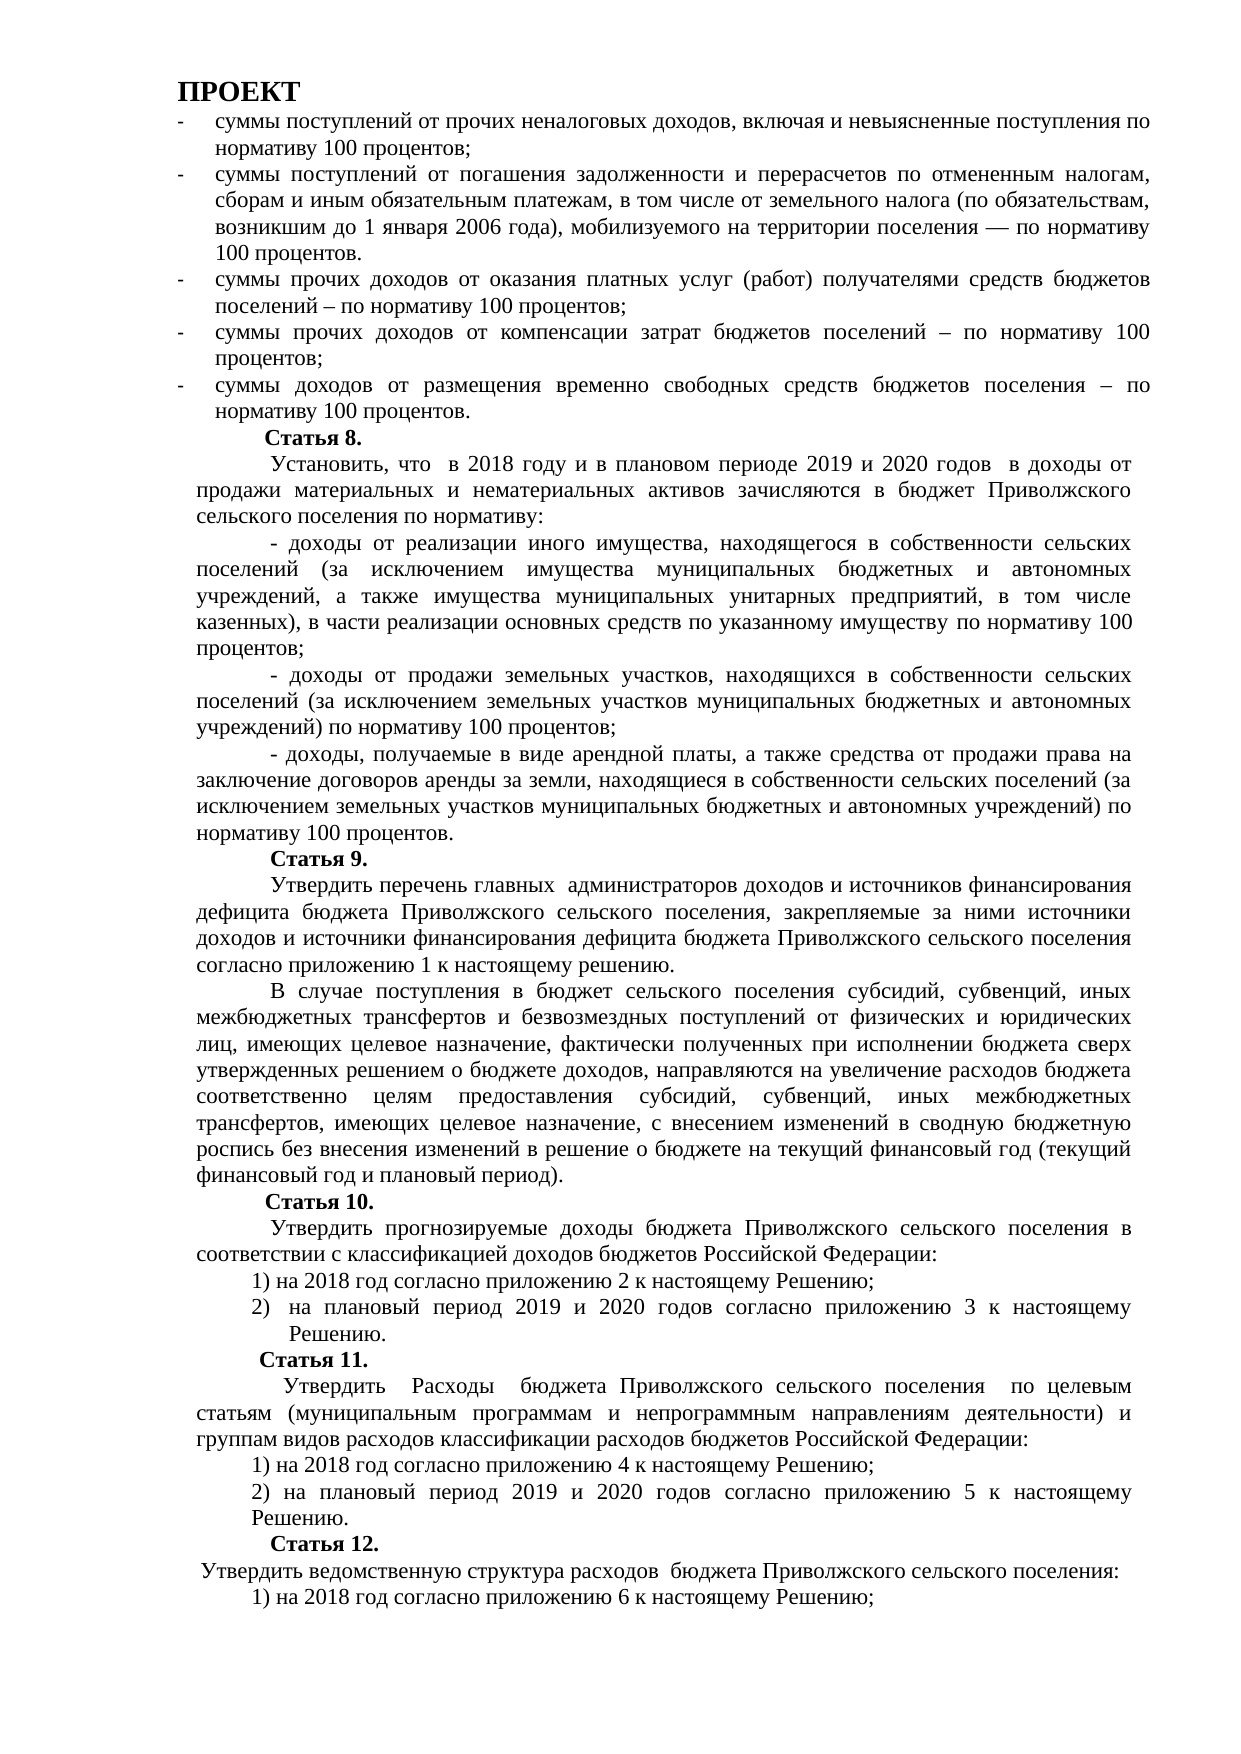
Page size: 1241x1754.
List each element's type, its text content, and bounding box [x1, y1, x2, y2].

text В случае поступления в бюджет сельского поселения субсидий, субвенций, иных межбюджетных трансфертов и безвозмездных поступлений от физических и юридических лиц, имеющих целевое назначение, фактически полученных при исполнении бюджета сверх утвержденных решением о бюджете доходов, направляются на увеличение расходов бюджета соответственно целям предоставления субсидий, субвенций, иных межбюджетных трансфертов, имеющих целевое назначение, с внесением изменений в сводную бюджетную роспись без внесения изменений в решение о бюджете на текущий финансовый год (текущий финансовый год и плановый период). [196, 977, 1133, 1188]
text Утвердить перечень главных администраторов доходов и источников финансирования дефицита бюджета Приволжского сельского поселения, закрепляемые за ними источники доходов и источники финансирования дефицита бюджета Приволжского сельского поселения согласно приложению 1 к настоящему решению. [196, 872, 1133, 977]
text 1) на 2018 год согласно приложению 6 к настоящему Решению; [251, 1583, 1133, 1609]
list суммы поступлений от прочих неналоговых доходов, включая и невыясненные поступления по нормативу 100 процентов; [177, 107, 1152, 160]
list суммы прочих доходов от компенсации затрат бюджетов поселений – по нормативу 100 процентов; [177, 318, 1152, 371]
text 2) на плановый период 2019 и 2020 годов согласно приложению 5 к настоящему Решению. [251, 1478, 1133, 1530]
list суммы доходов от размещения временно свободных средств бюджетов поселения – по нормативу 100 процентов. [177, 371, 1152, 423]
text Статья 9. [196, 845, 1133, 872]
text Статья 11. [196, 1346, 1133, 1372]
list Статья 8. [207, 423, 1133, 450]
text Утвердить прогнозируемые доходы бюджета Приволжского сельского поселения в соответствии с классификацией доходов бюджетов Российской Федерации: [196, 1214, 1133, 1267]
text Статья 10. [196, 1188, 1133, 1214]
list суммы прочих доходов от оказания платных услуг (работ) получателями средств бюджетов поселений – по нормативу 100 процентов; [177, 265, 1152, 318]
text 1) на 2018 год согласно приложению 4 к настоящему Решению; [251, 1451, 1133, 1478]
text Статья 12. [196, 1530, 1133, 1557]
text - доходы от реализации иного имущества, находящегося в собственности сельских поселений (за исключением имущества муниципальных бюджетных и автономных учреждений, а также имущества муниципальных унитарных предприятий, в том числе казенных), в части реализации основных средств по указанному имуществу по нормативу 100 процентов; [196, 529, 1133, 661]
text - доходы от продажи земельных участков, находящихся в собственности сельских поселений (за исключением земельных участков муниципальных бюджетных и автономных учреждений) по нормативу 100 процентов; [196, 661, 1133, 740]
text - доходы, получаемые в виде арендной платы, а также средства от продажи права на заключение договоров аренды за земли, находящиеся в собственности сельских поселений (за исключением земельных участков муниципальных бюджетных и автономных учреждений) по нормативу 100 процентов. [196, 740, 1133, 845]
text 1) на 2018 год согласно приложению 2 к настоящему Решению; [251, 1267, 1133, 1293]
text Установить, что в 2018 году и в плановом периоде 2019 и 2020 годов в доходы от продажи материальных и нематериальных активов зачисляются в бюджет Приволжского сельского поселения по нормативу: [196, 450, 1133, 529]
text Утвердить ведомственную структура расходов бюджета Приволжского сельского поселения: [177, 1557, 1133, 1583]
list суммы поступлений от погашения задолженности и перерасчетов по отмененным налогам, сборам и иным обязательным платежам, в том числе от земельного налога (по обязательствам, возникшим до 1 января 2006 года), мобилизуемого на территории поселения — по нормативу 100 процентов. [177, 160, 1152, 265]
list на плановый период 2019 и 2020 годов согласно приложению 3 к настоящему Решению. [251, 1293, 1133, 1346]
text Утвердить Расходы бюджета Приволжского сельского поселения по целевым статьям (муниципальным программам и непрограммным направлениям деятельности) и группам видов расходов классификации расходов бюджетов Российской Федерации: [196, 1372, 1133, 1451]
